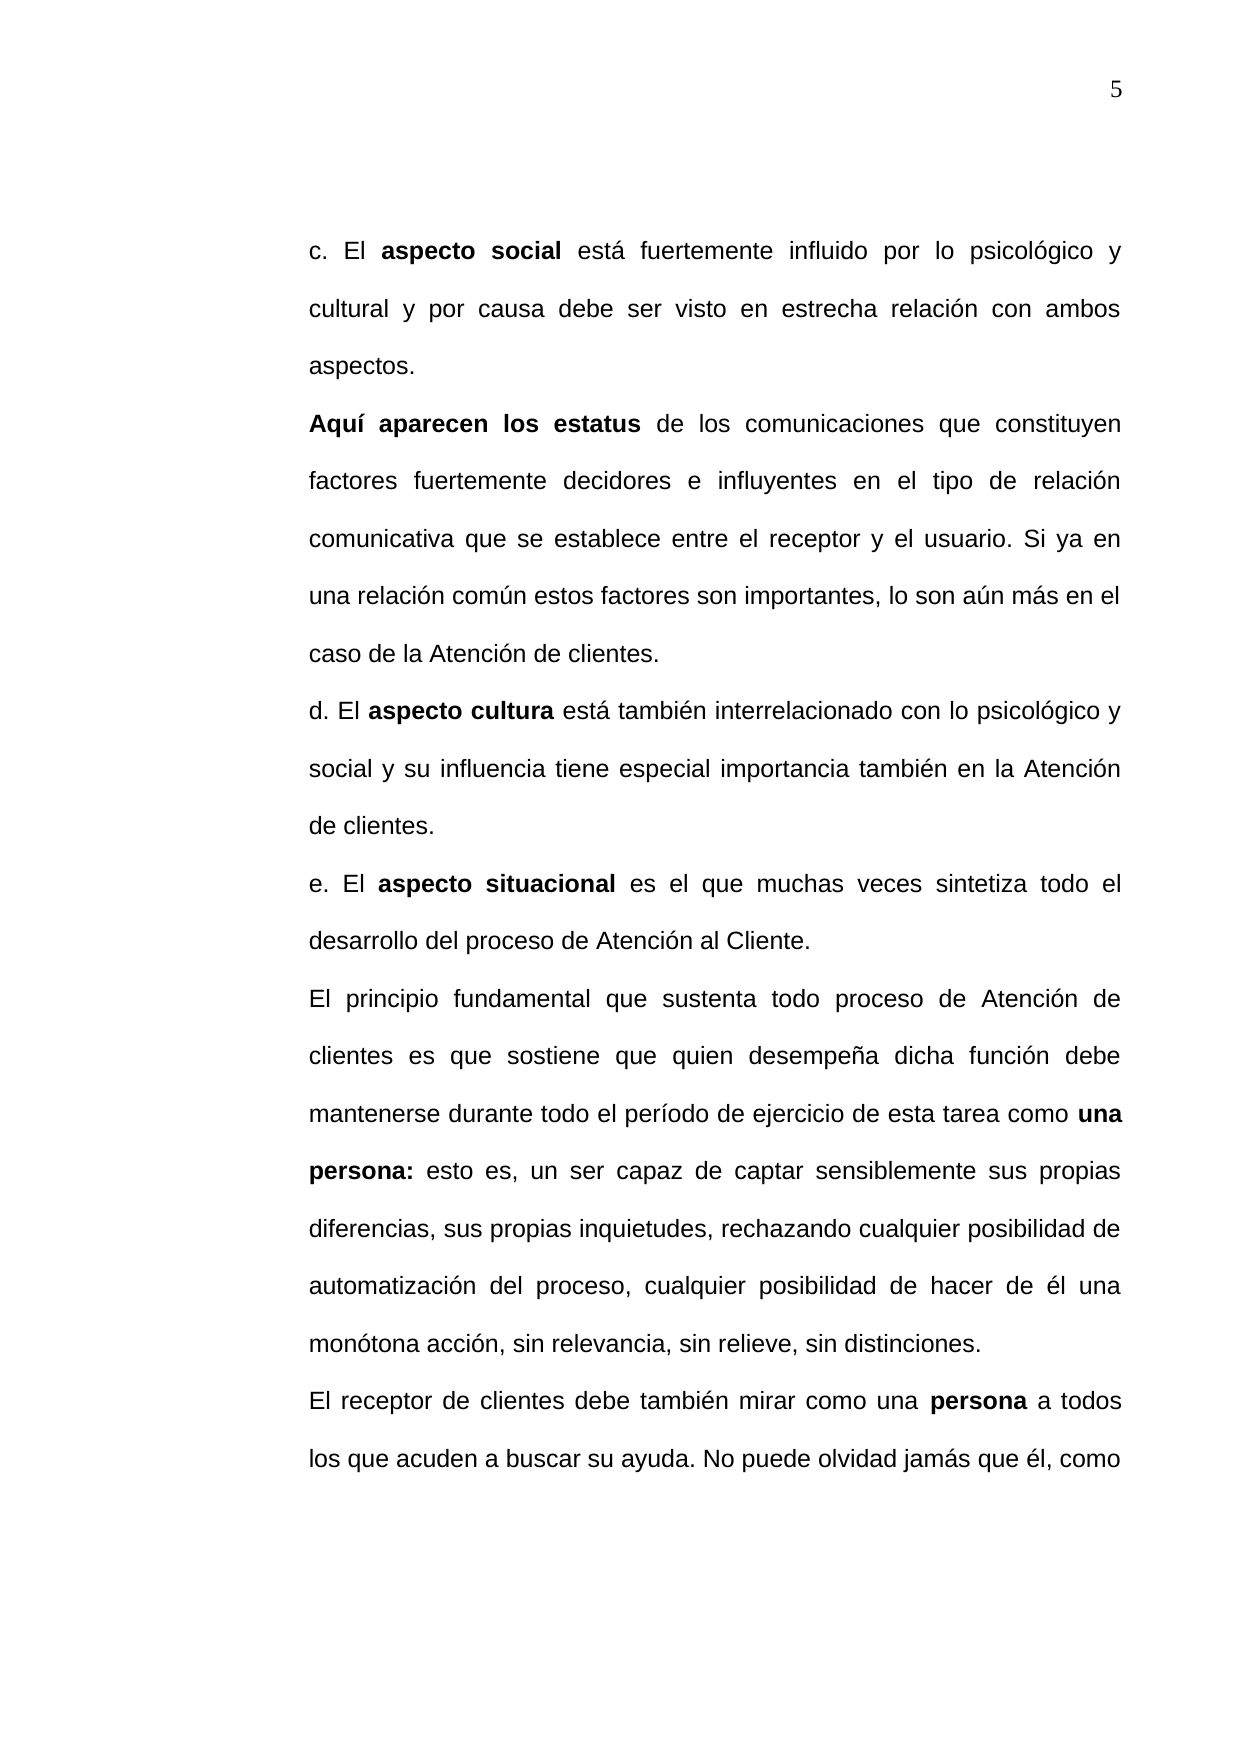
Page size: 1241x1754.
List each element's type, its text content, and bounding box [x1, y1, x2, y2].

text El principio fundamental que sustenta todo proceso de Atención de clientes es que sostiene que quien desempeña dicha función debe mantenerse durante todo el período de ejercicio de esta tarea como una persona: esto es, un ser capaz de captar sensiblemente sus propias diferencias, sus propias inquietudes, rechazando cualquier posibilidad de automatización del proceso, cualquier posibilidad de hacer de él una monótona acción, sin relevancia, sin relieve, sin distinciones. [308, 984, 1122, 1357]
text e. El aspecto situacional es el que muchas veces sintetiza todo el desarrollo del proceso de Atención al Cliente. [308, 869, 1122, 955]
text c. El aspecto social está fuertemente influido por lo psicológico y cultural y por causa debe ser visto en estrecha relación con ambos aspectos. [308, 236, 1122, 380]
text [308, 1386, 1122, 1472]
text Aquí aparecen los estatus de los comunicaciones que constituyen factores fuertemente decidores e influyentes en el tipo de relación comunicativa que se establece entre el receptor y el usuario. Si ya en una relación común estos factores son importantes, lo son aún más en el caso de la Atención de clientes. [308, 409, 1122, 667]
text d. El aspecto cultura está también interrelacionado con lo psicológico y social y su influencia tiene especial importancia también en la Atención de clientes. [308, 696, 1122, 840]
